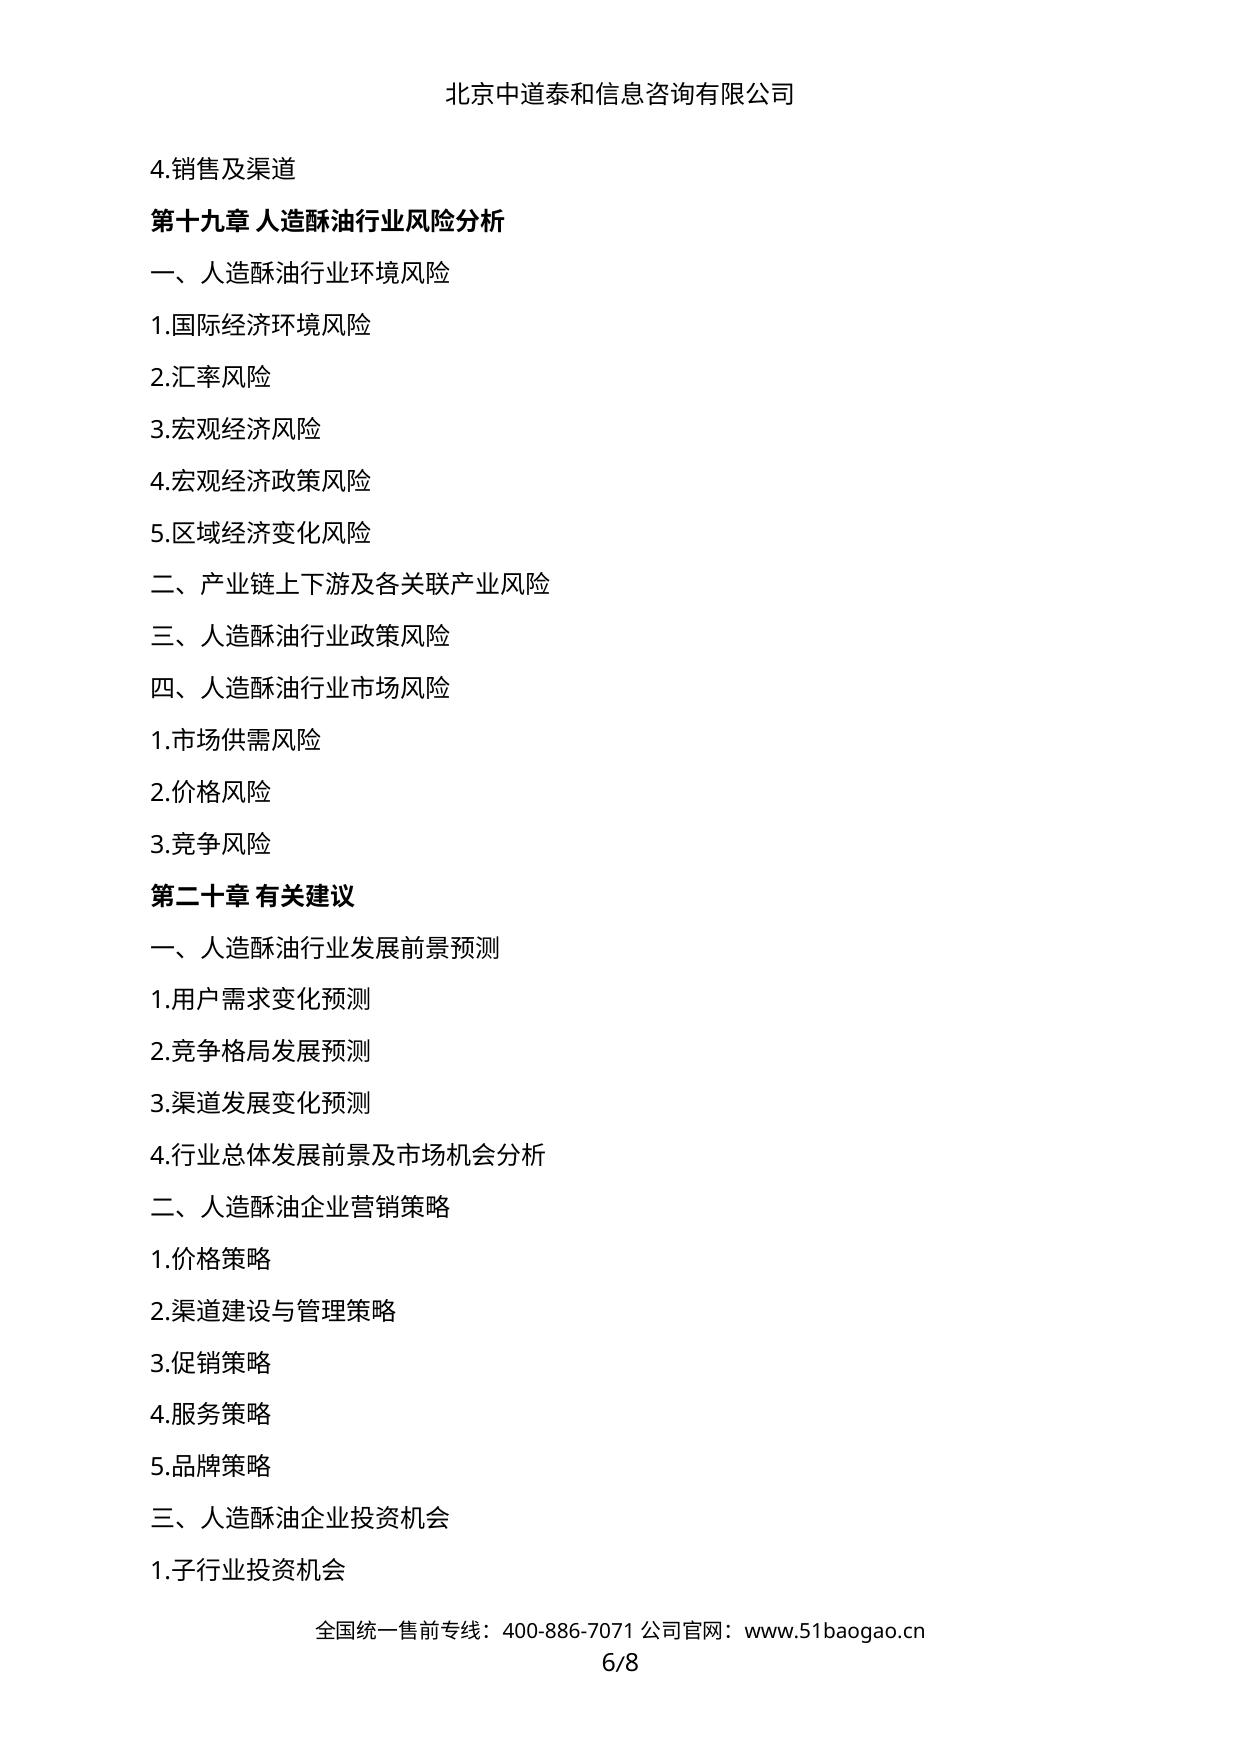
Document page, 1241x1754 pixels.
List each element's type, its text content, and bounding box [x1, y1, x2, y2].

text 2.竞争格局发展预测 [150, 1032, 1090, 1068]
text 4.销售及渠道 [150, 150, 1090, 186]
text 1.子行业投资机会 [150, 1551, 1090, 1587]
text 二、人造酥油企业营销策略 [150, 1187, 1090, 1224]
text 一、人造酥油行业发展前景预测 [150, 928, 1090, 964]
text 1.用户需求变化预测 [150, 980, 1090, 1016]
text 二、产业链上下游及各关联产业风险 [150, 565, 1090, 601]
text 4.行业总体发展前景及市场机会分析 [150, 1136, 1090, 1172]
text 2.汇率风险 [150, 357, 1090, 394]
text 3.促销策略 [150, 1343, 1090, 1379]
text 5.品牌策略 [150, 1447, 1090, 1483]
text 三、人造酥油行业政策风险 [150, 617, 1090, 653]
text 3.宏观经济风险 [150, 409, 1090, 446]
text 5.区域经济变化风险 [150, 513, 1090, 549]
text 3.渠道发展变化预测 [150, 1084, 1090, 1120]
text 1.市场供需风险 [150, 721, 1090, 757]
text 一、人造酥油行业环境风险 [150, 254, 1090, 290]
text 4.宏观经济政策风险 [150, 461, 1090, 497]
text 第十九章 人造酥油行业风险分析 [150, 202, 1090, 238]
text 四、人造酥油行业市场风险 [150, 669, 1090, 705]
text 2.渠道建设与管理策略 [150, 1291, 1090, 1327]
text 1.国际经济环境风险 [150, 306, 1090, 342]
text 4.服务策略 [150, 1395, 1090, 1431]
text 3.竞争风险 [150, 824, 1090, 861]
text 三、人造酥油企业投资机会 [150, 1499, 1090, 1535]
text 第二十章 有关建议 [150, 876, 1090, 912]
text 1.价格策略 [150, 1239, 1090, 1276]
text 2.价格风险 [150, 772, 1090, 809]
